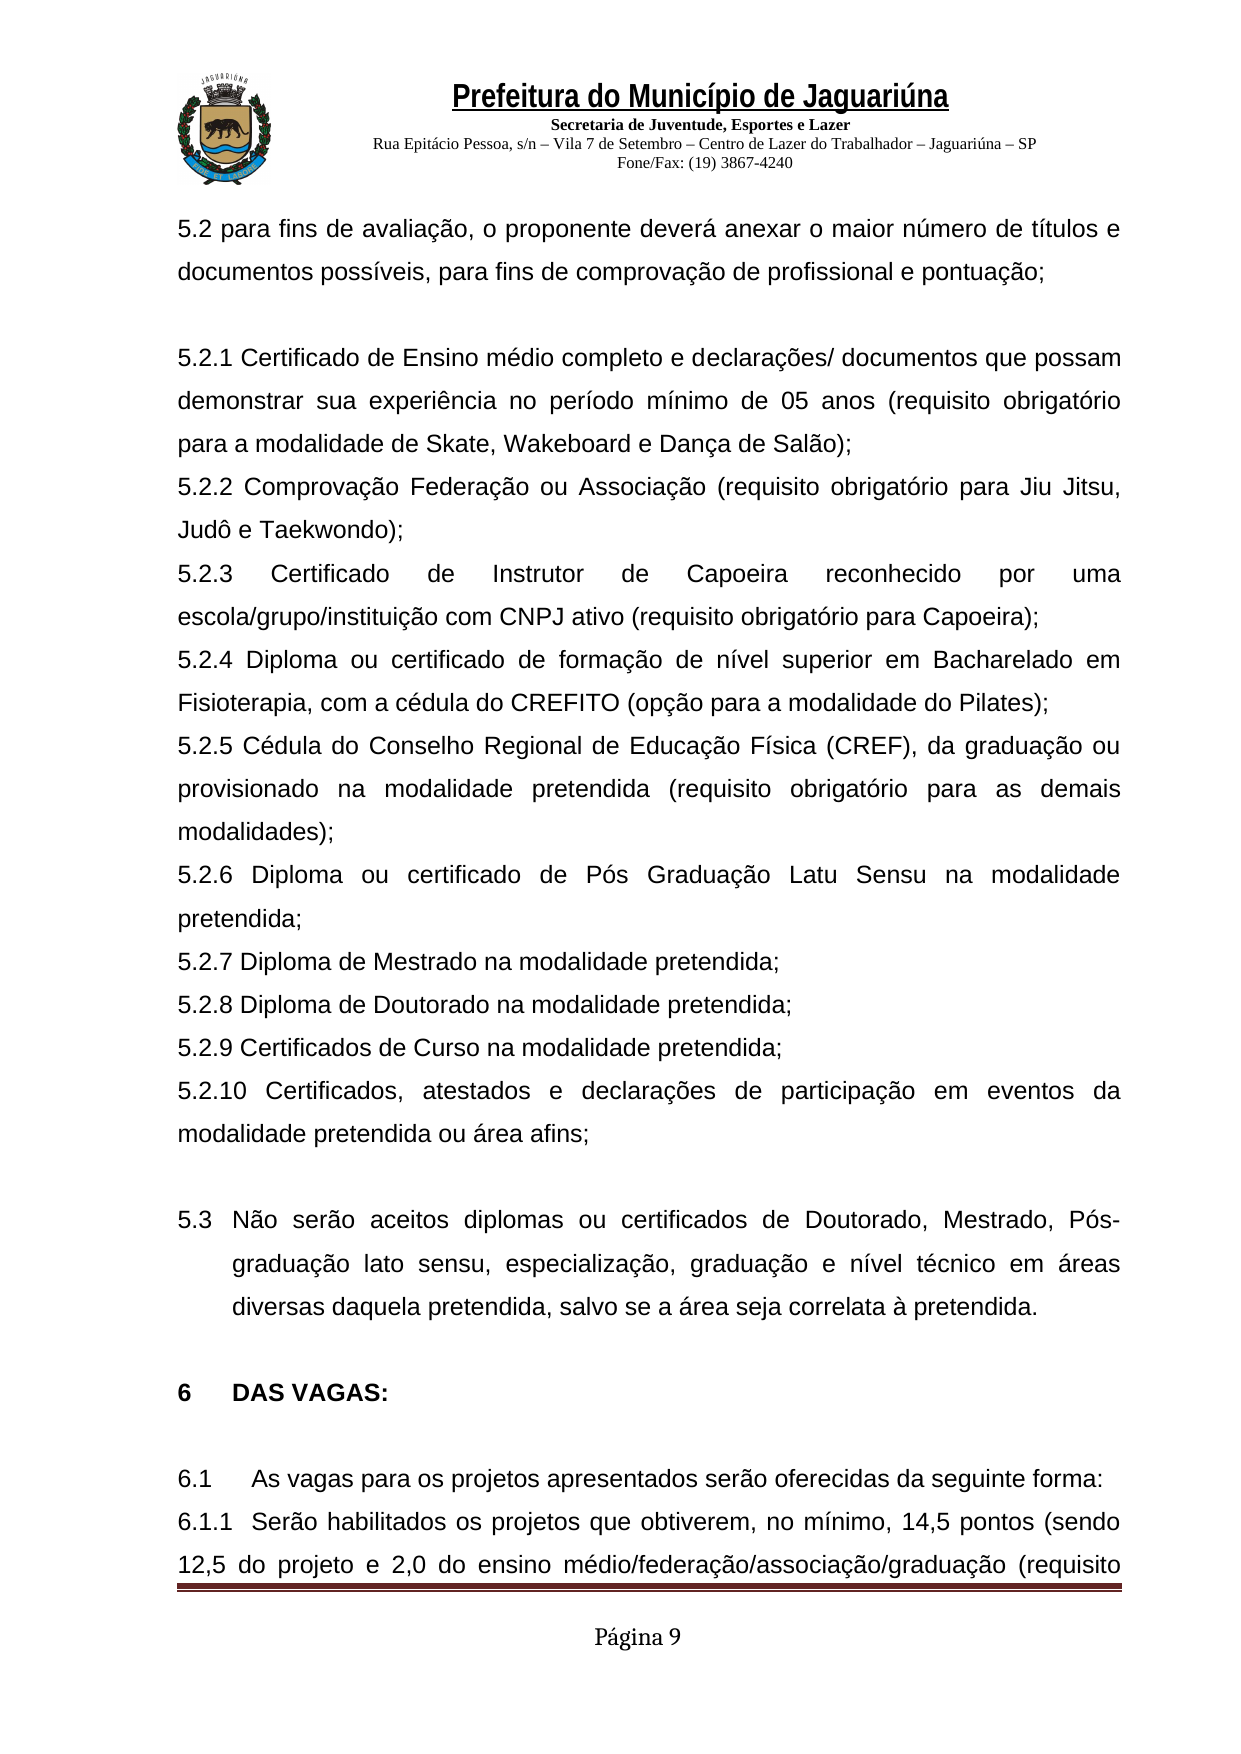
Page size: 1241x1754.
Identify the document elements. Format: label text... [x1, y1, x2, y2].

picture [177, 73, 271, 185]
list Não serão aceitos diplomas ou certificados de Doutorado, Mestrado, Pós-graduação lato sensu, especialização, graduação e nível técnico em áreas diversas daquela pretendida, salvo se a área seja correlata à pretendida. [177, 1205, 1122, 1320]
list As vagas para os projetos apresentados serão oferecidas da seguinte forma: [177, 1464, 1122, 1493]
list DAS VAGAS: [177, 1378, 1122, 1407]
text 5.2.8 Diploma de Doutorado na modalidade pretendida; [177, 990, 1122, 1018]
text 5.2.7 Diploma de Mestrado na modalidade pretendida; [177, 947, 1122, 975]
text 5.2.5 Cédula do Conselho Regional de Educação Física (CREF), da graduação ou provisionado na modalidade pretendida (requisito obrigatório para as demais modalidades); [177, 731, 1122, 846]
text 5.2 para fins de avaliação, o proponente deverá anexar o maior número de títulos e documentos possíveis, para fins de comprovação de profissional e pontuação; [177, 213, 1122, 285]
text 5.2.10 Certificados, atestados e declarações de participação em eventos da modalidade pretendida ou área afins; [177, 1076, 1122, 1148]
text 5.2.2 Comprovação Federação ou Associação (requisito obrigatório para Jiu Jitsu, Judô e Taekwondo); [177, 472, 1122, 544]
text 5.2.3 Certificado de Instrutor de Capoeira reconhecido por uma escola/grupo/instituição com CNPJ ativo (requisito obrigatório para Capoeira); [177, 558, 1122, 630]
text 5.2.9 Certificados de Curso na modalidade pretendida; [177, 1033, 1122, 1062]
text 5.2.1 Certificado de Ensino médio completo e declarações/ documentos que possam demonstrar sua experiência no período mínimo de 05 anos (requisito obrigatório para a modalidade de Skate, Wakeboard e Dança de Salão); [177, 415, 1122, 458]
text 5.2.1 Certificado de Ensino médio completo e declarações/ documentos que possam demonstrar sua experiência no período mínimo de 05 anos (requisito obrigatório para a modalidade de Skate, Wakeboard e Dança de Salão); [177, 343, 1122, 386]
text 5.2.4 Diploma ou certificado de formação de nível superior em Bacharelado em Fisioterapia, com a cédula do CREFITO (opção para a modalidade do Pilates); [177, 645, 1122, 717]
text 5.2.6 Diploma ou certificado de Pós Graduação Latu Sensu na modalidade pretendida; [177, 860, 1122, 932]
